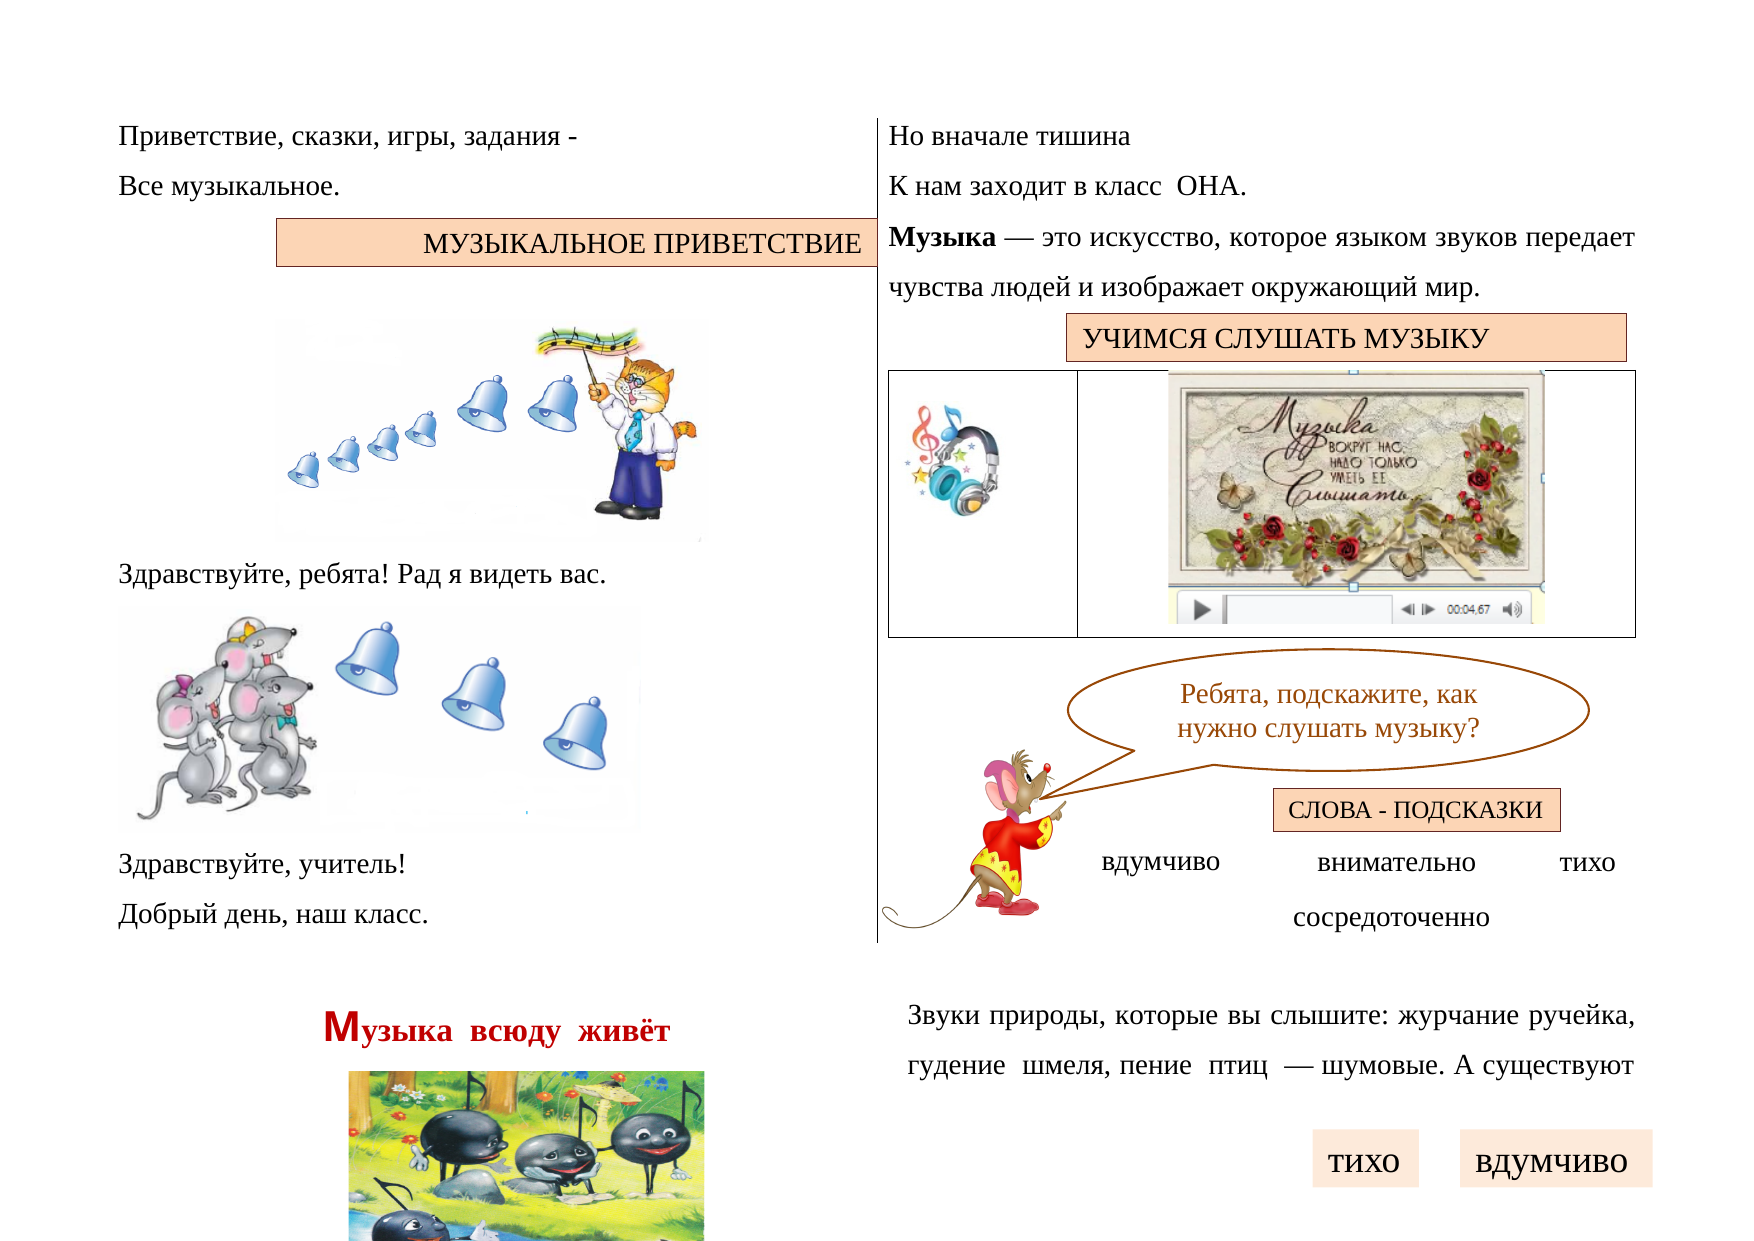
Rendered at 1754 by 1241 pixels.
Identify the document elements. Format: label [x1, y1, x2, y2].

table_header [107, 997, 859, 1092]
picture [1053, 786, 1070, 795]
picture [275, 319, 709, 542]
table_header [860, 997, 1647, 1092]
picture [879, 733, 1070, 944]
table_cell [107, 118, 877, 943]
table_cell [878, 118, 1647, 943]
picture [895, 401, 1008, 520]
picture [118, 606, 641, 833]
picture [348, 1071, 705, 1241]
picture [1168, 370, 1545, 624]
